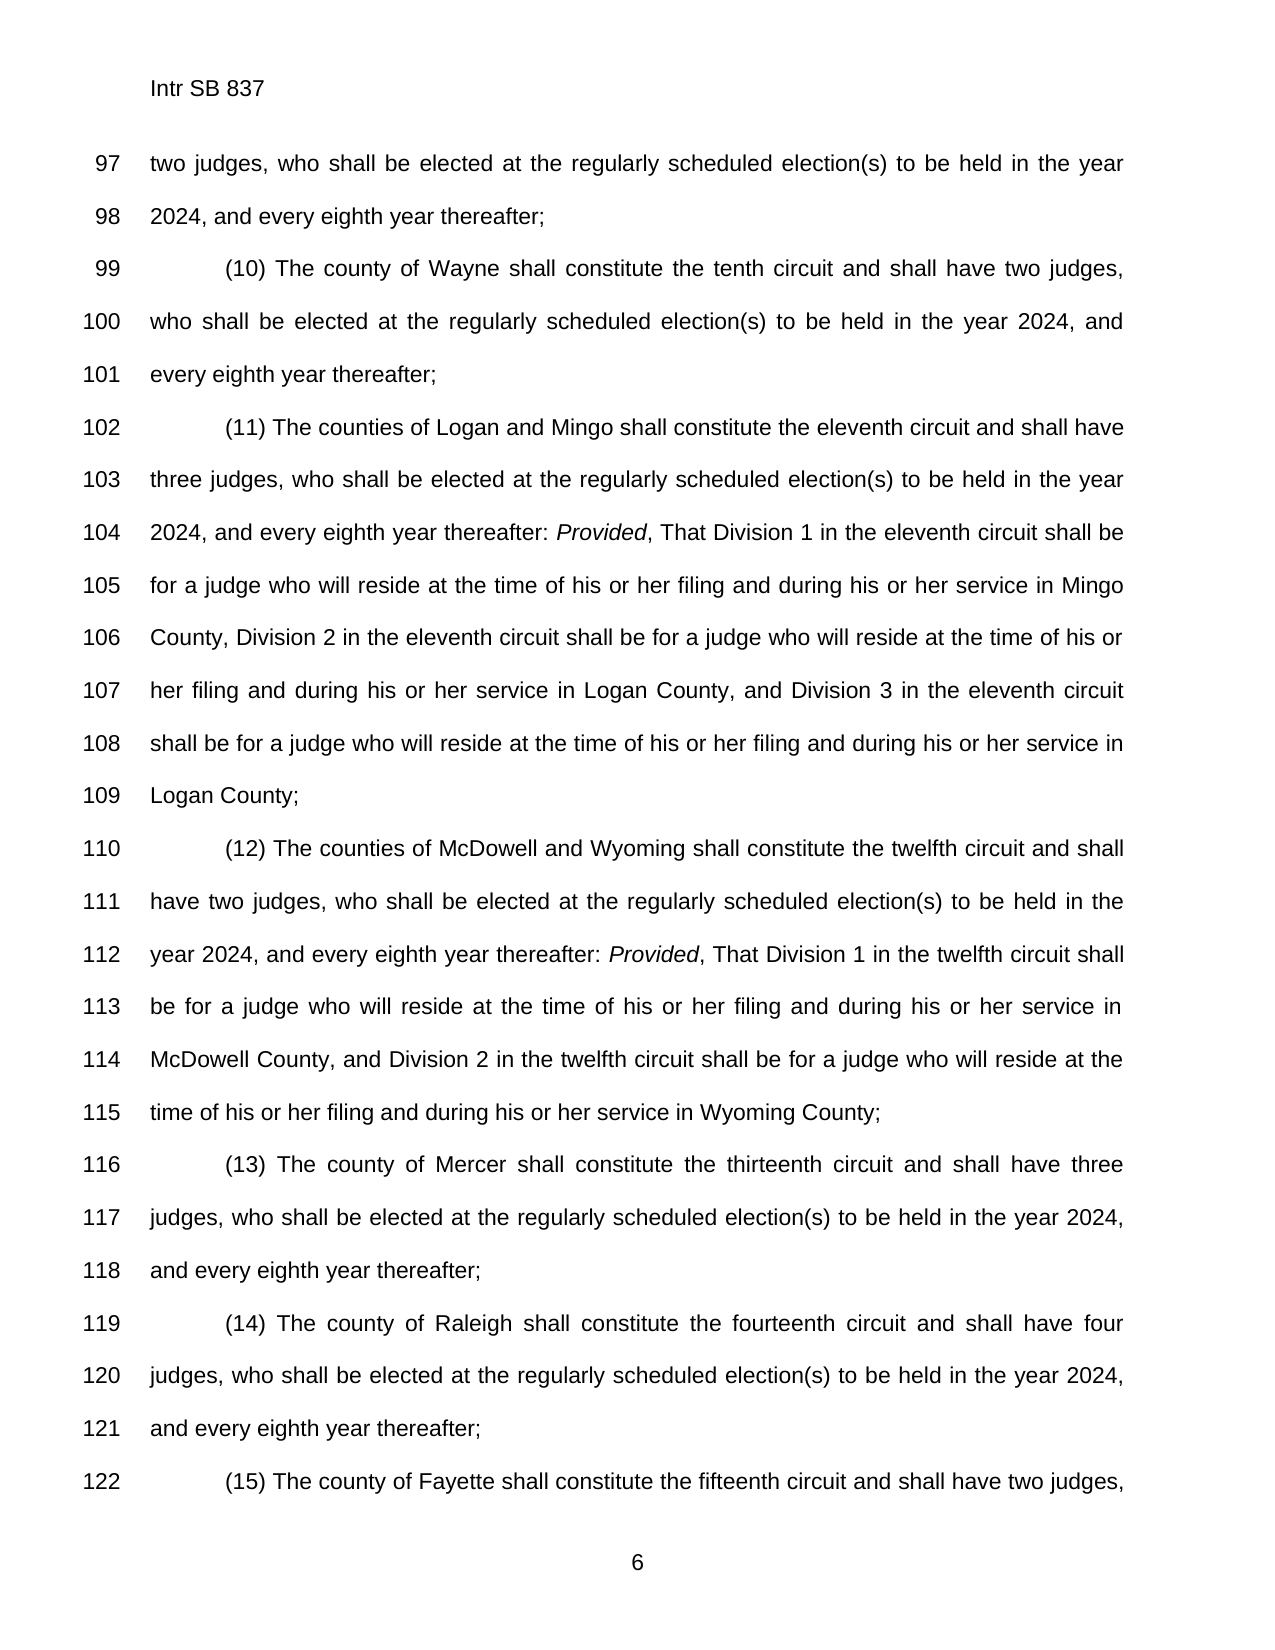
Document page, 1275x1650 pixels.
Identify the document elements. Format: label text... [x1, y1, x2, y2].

text (12) The counties of McDowell and Wyoming shall constitute the twelfth circuit and shall have two judges, who shall be elected at the regularly scheduled election(s) to be held in the year 2024, and every eighth year thereafter: Provided, That Division 1 in the twelfth circuit shall be for a judge who will reside at the time of his or her filing and during his or her service in McDowell County, and Division 2 in the twelfth circuit shall be for a judge who will reside at the time of his or her filing and during his or her service in Wyoming County; [150, 835, 1125, 1125]
text (14) The county of Raleigh shall constitute the fourteenth circuit and shall have four judges, who shall be elected at the regularly scheduled election(s) to be held in the year 2024, and every eighth year thereafter; [150, 1309, 1125, 1441]
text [150, 1468, 1125, 1494]
text (13) The county of Mercer shall constitute the thirteenth circuit and shall have three judges, who shall be elected at the regularly scheduled election(s) to be held in the year 2024, and every eighth year thereafter; [150, 1151, 1125, 1283]
text (11) The counties of Logan and Mingo shall constitute the eleventh circuit and shall have three judges, who shall be elected at the regularly scheduled election(s) to be held in the year 2024, and every eighth year thereafter: Provided, That Division 1 in the eleventh circuit shall be for a judge who will reside at the time of his or her filing and during his or her service in Mingo County, Division 2 in the eleventh circuit shall be for a judge who will reside at the time of his or her filing and during his or her service in Logan County, and Division 3 in the eleventh circuit shall be for a judge who will reside at the time of his or her filing and during his or her service in Logan County; [150, 413, 1125, 809]
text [150, 150, 1125, 229]
text (10) The county of Wayne shall constitute the tenth circuit and shall have two judges, who shall be elected at the regularly scheduled election(s) to be held in the year 2024, and every eighth year thereafter; [150, 255, 1125, 387]
